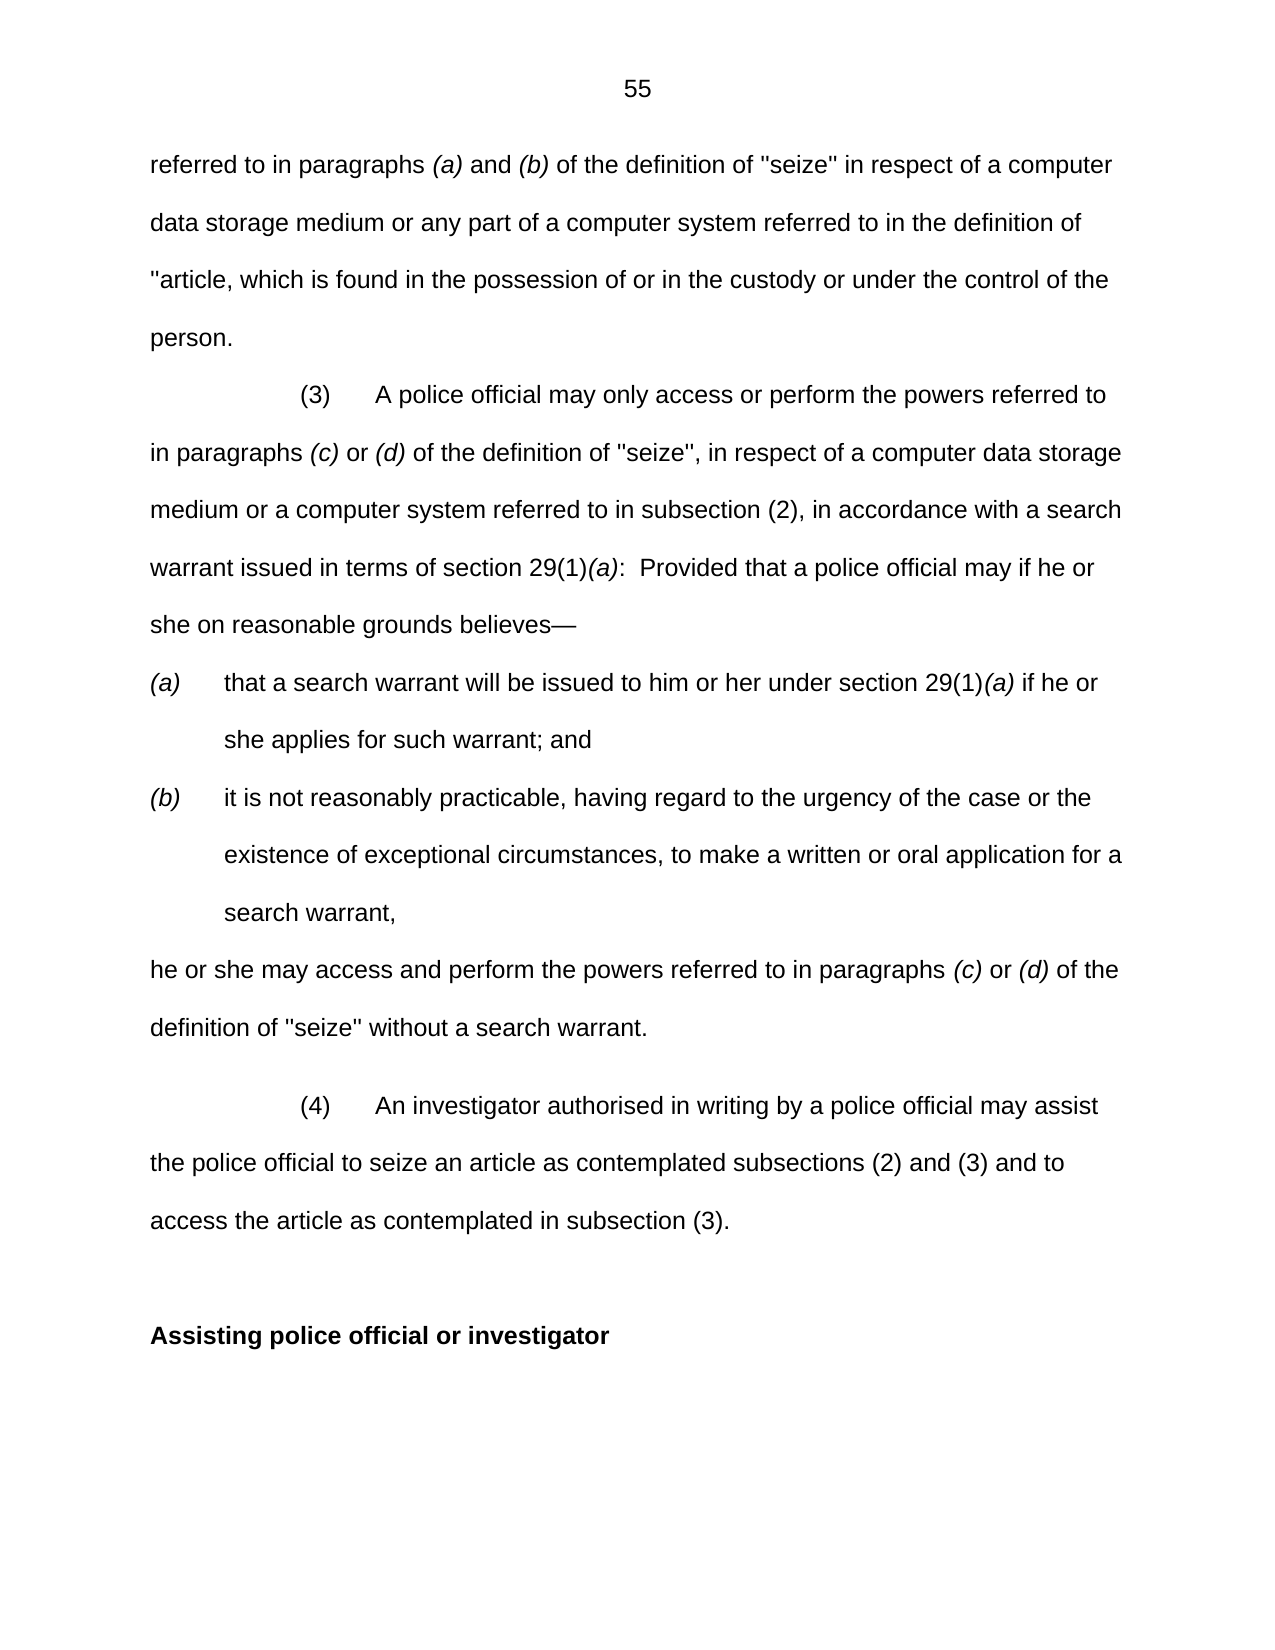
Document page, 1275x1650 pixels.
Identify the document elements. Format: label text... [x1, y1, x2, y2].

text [150, 150, 1125, 351]
text (a) that a search warrant will be issued to him or her under section 29(1)(a) if he or she applies for such warrant; and [150, 667, 1125, 754]
text (4) An investigator authorised in writing by a police official may assist the police official to seize an article as contemplated subsections (2) and (3) and to access the article as contemplated in subsection (3). [150, 1091, 1125, 1234]
text (3) A police official may only access or perform the powers referred to in paragraphs (c) or (d) of the definition of ''seize'', in respect of a computer data storage medium or a computer system referred to in subsection (2), in accordance with a search warrant issued in terms of section 29(1)(a): Provided that a police official may if he or she on reasonable grounds believes— [150, 380, 1125, 639]
text Assisting police official or investigator [150, 1321, 1125, 1349]
text he or she may access and perform the powers referred to in paragraphs (c) or (d) of the definition of ''seize'' without a search warrant. [150, 955, 1125, 1041]
text (b) it is not reasonably practicable, having regard to the urgency of the case or the existence of exceptional circumstances, to make a written or oral application for a search warrant, [150, 782, 1125, 926]
